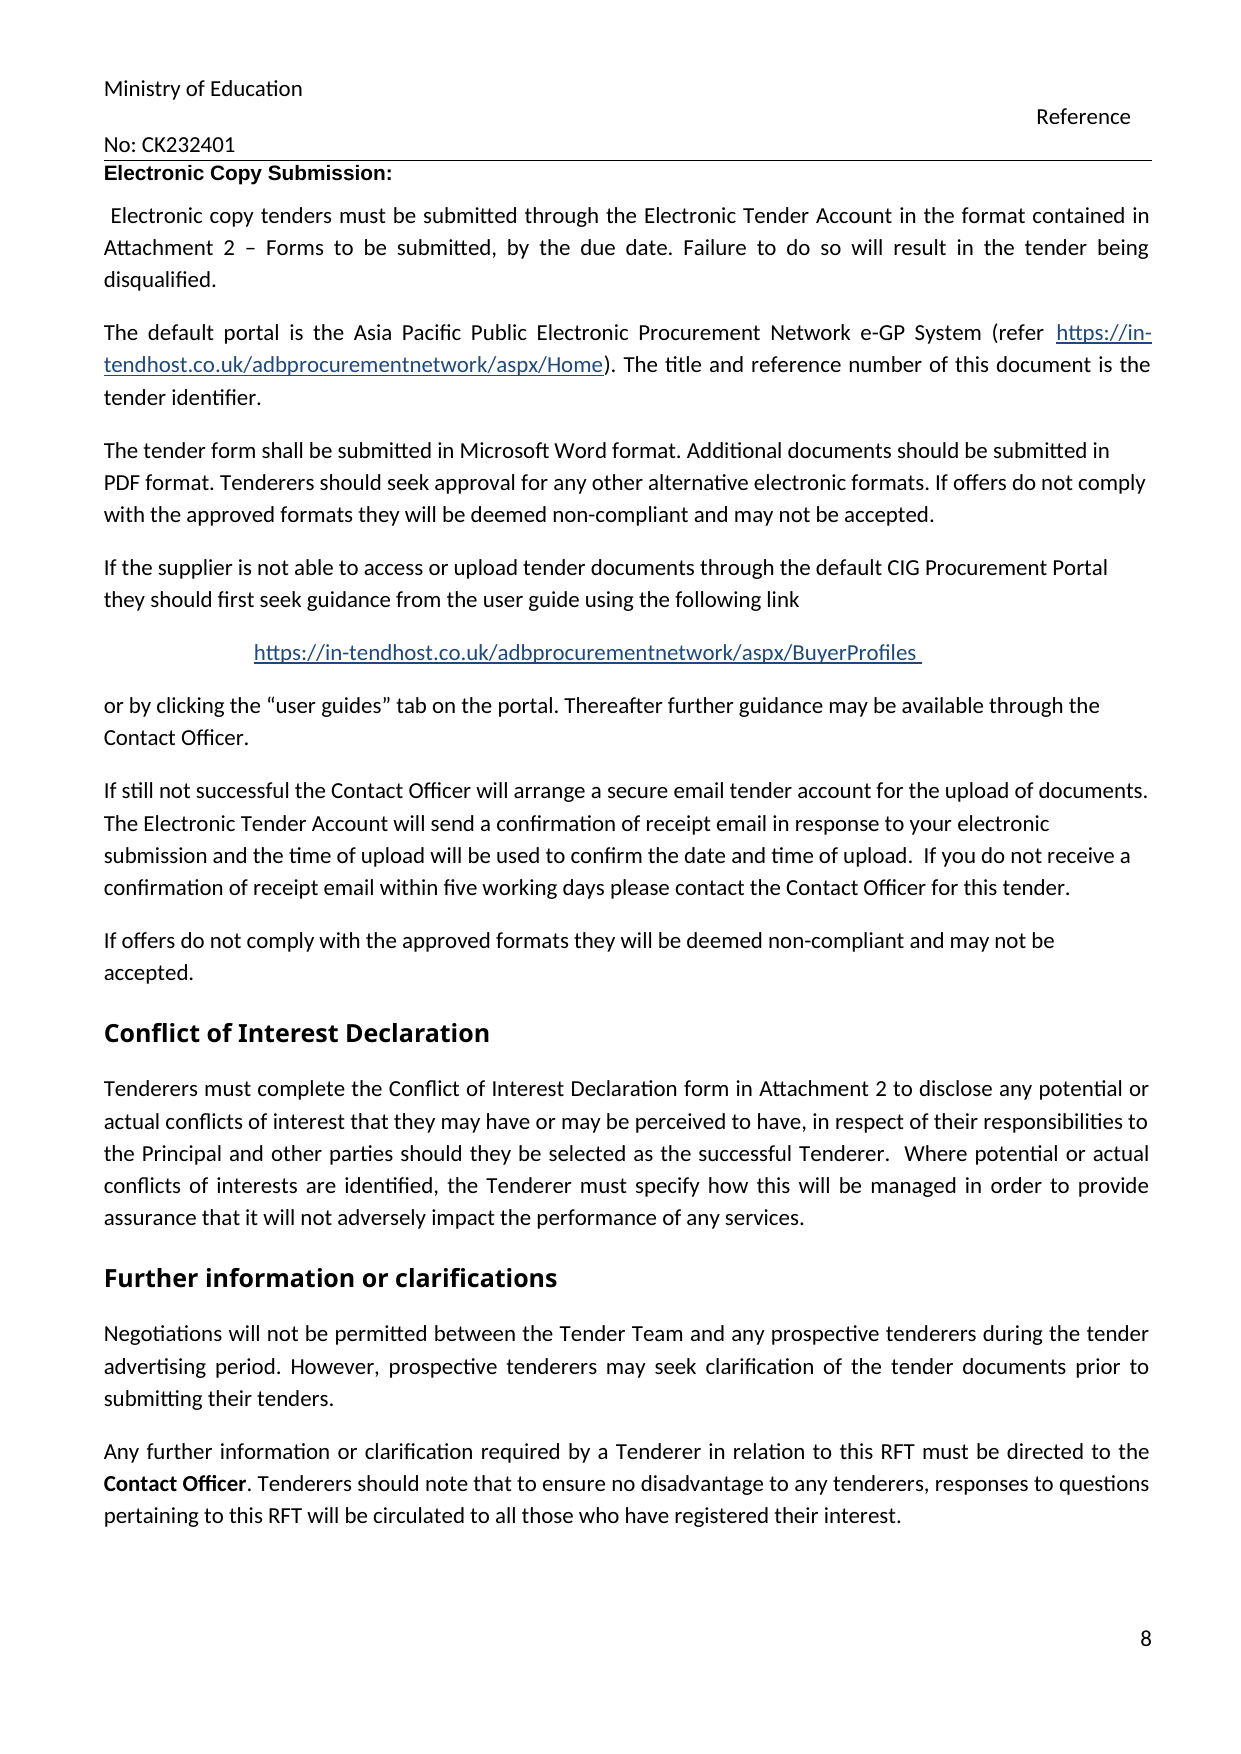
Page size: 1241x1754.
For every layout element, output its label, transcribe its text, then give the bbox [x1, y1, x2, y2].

text Electronic copy tenders must be submitted through the Electronic Tender Account in the format contained in Attachment 2 – Forms to be submitted, by the due date. Failure to do so will result in the tender being disqualified. [103, 201, 1152, 293]
text If offers do not comply with the approved formats they will be deemed non-compliant and may not be accepted. [103, 926, 1152, 986]
text If still not successful the Contact Officer will arrange a secure email tender account for the upload of documents. The Electronic Tender Account will send a confirmation of receipt email in response to your electronic submission and the time of upload will be used to confirm the date and time of upload. If you do not receive a confirmation of receipt email within five working days please contact the Contact Officer for this tender. [103, 777, 1152, 901]
text Negotiations will not be permitted between the Tender Team and any prospective tenderers during the tender advertising period. However, prospective tenderers may seek clarification of the tender documents prior to submitting their tenders. [103, 1319, 1152, 1412]
text Tenderers must complete the Conflict of Interest Declaration form in Attachment 2 to disclose any potential or actual conflicts of interest that they may have or may be perceived to have, in respect of their responsibilities to the Principal and other parties should they be selected as the successful Tenderer. Where potential or actual conflicts of interests are identified, the Tenderer must specify how this will be managed in order to provide assurance that it will not adversely impact the performance of any services. [103, 1074, 1152, 1231]
text or by clicking the “user guides” tab on the portal. Thereafter further guidance may be available through the Contact Officer. [103, 691, 1152, 752]
text The default portal is the Asia Pacific Public Electronic Procurement Network e-GP System (refer https://in-tendhost.co.uk/adbprocurementnetwork/aspx/Home). The title and reference number of this document is the tender identifier. [103, 318, 1152, 411]
text The tender form shall be submitted in Microsoft Word format. Additional documents should be submitted in PDF format. Tenderers should seek approval for any other alternative electronic formats. If offers do not comply with the approved formats they will be deemed non-compliant and may not be accepted. [103, 436, 1152, 528]
subtitle Further information or clarifications [103, 1261, 1152, 1294]
text If the supplier is not able to access or upload tender documents through the default CIG Procurement Portal they should first seek guidance from the user guide using the following link [103, 553, 1152, 613]
subtitle Electronic Copy Submission: [103, 161, 1152, 185]
list https://in-tendhost.co.uk/adbprocurementnetwork/aspx/BuyerProfiles [253, 638, 1152, 666]
text Any further information or clarification required by a Tenderer in relation to this RFT must be directed to the Contact Officer. Tenderers should note that to ensure no disadvantage to any tenderers, responses to questions pertaining to this RFT will be circulated to all those who have registered their interest. [103, 1437, 1152, 1529]
subtitle Conflict of Interest Declaration [103, 1016, 1152, 1049]
